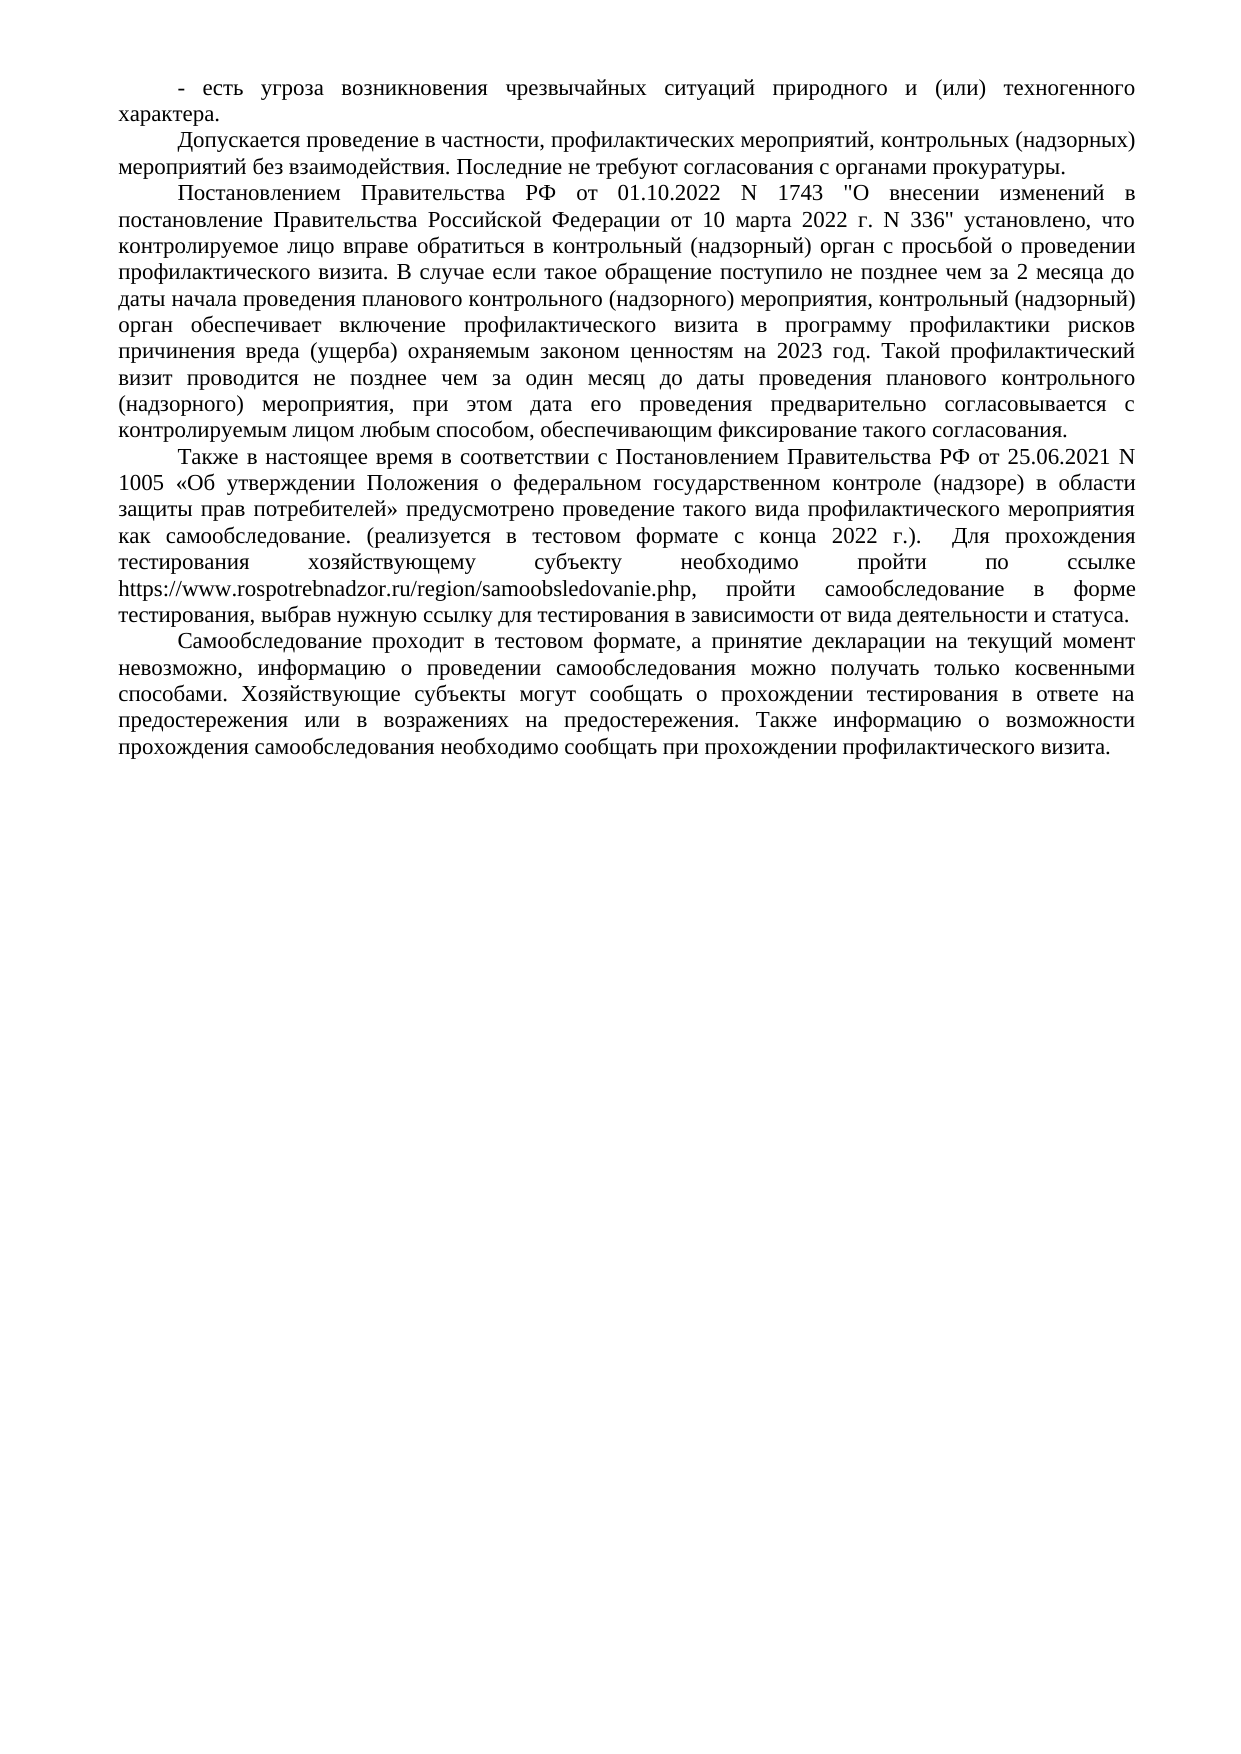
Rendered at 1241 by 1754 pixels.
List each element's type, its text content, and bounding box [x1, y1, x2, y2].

list Допускается проведение в частности, профилактических мероприятий, контрольных (надзорных) мероприятий без взаимодействия. Последние не требуют согласования с органами прокуратуры. [118, 127, 1137, 179]
list Самообследование проходит в тестовом формате, а принятие декларации на текущий момент невозможно, информацию о проведении самообследования можно получать только косвенными способами. Хозяйствующие субъекты могут сообщать о прохождении тестирования в ответе на предостережения или в возражениях на предостережения. Также информацию о возможности прохождения самообследования необходимо сообщать при прохождении профилактического визита. [118, 627, 1137, 759]
list Также в настоящее время в соответствии с Постановлением Правительства РФ от 25.06.2021 N 1005 «Об утверждении Положения о федеральном государственном контроле (надзоре) в области защиты прав потребителей» предусмотрено проведение такого вида профилактического мероприятия как самообследование. (реализуется в тестовом формате с конца 2022 г.). Для прохождения тестирования хозяйствующему субъекту необходимо пройти по ссылке https://www.rospotrebnadzor.ru/region/samoobsledovanie.php, пройти самообследование в форме тестирования, выбрав нужную ссылку для тестирования в зависимости от вида деятельности и статуса. [118, 443, 1137, 627]
list - есть угроза возникновения чрезвычайных ситуаций природного и (или) техногенного характера. [118, 74, 1137, 127]
list Постановлением Правительства РФ от 01.10.2022 N 1743 "О внесении изменений в постановление Правительства Российской Федерации от 10 марта 2022 г. N 336" установлено, что контролируемое лицо вправе обратиться в контрольный (надзорный) орган с просьбой о проведении профилактического визита. В случае если такое обращение поступило не позднее чем за 2 месяца до даты начала проведения планового контрольного (надзорного) мероприятия, контрольный (надзорный) орган обеспечивает включение профилактического визита в программу профилактики рисков причинения вреда (ущерба) охраняемым законом ценностям на 2023 год. Такой профилактический визит проводится не позднее чем за один месяц до даты проведения планового контрольного (надзорного) мероприятия, при этом дата его проведения предварительно согласовывается с контролируемым лицом любым способом, обеспечивающим фиксирование такого согласования. [118, 179, 1137, 443]
